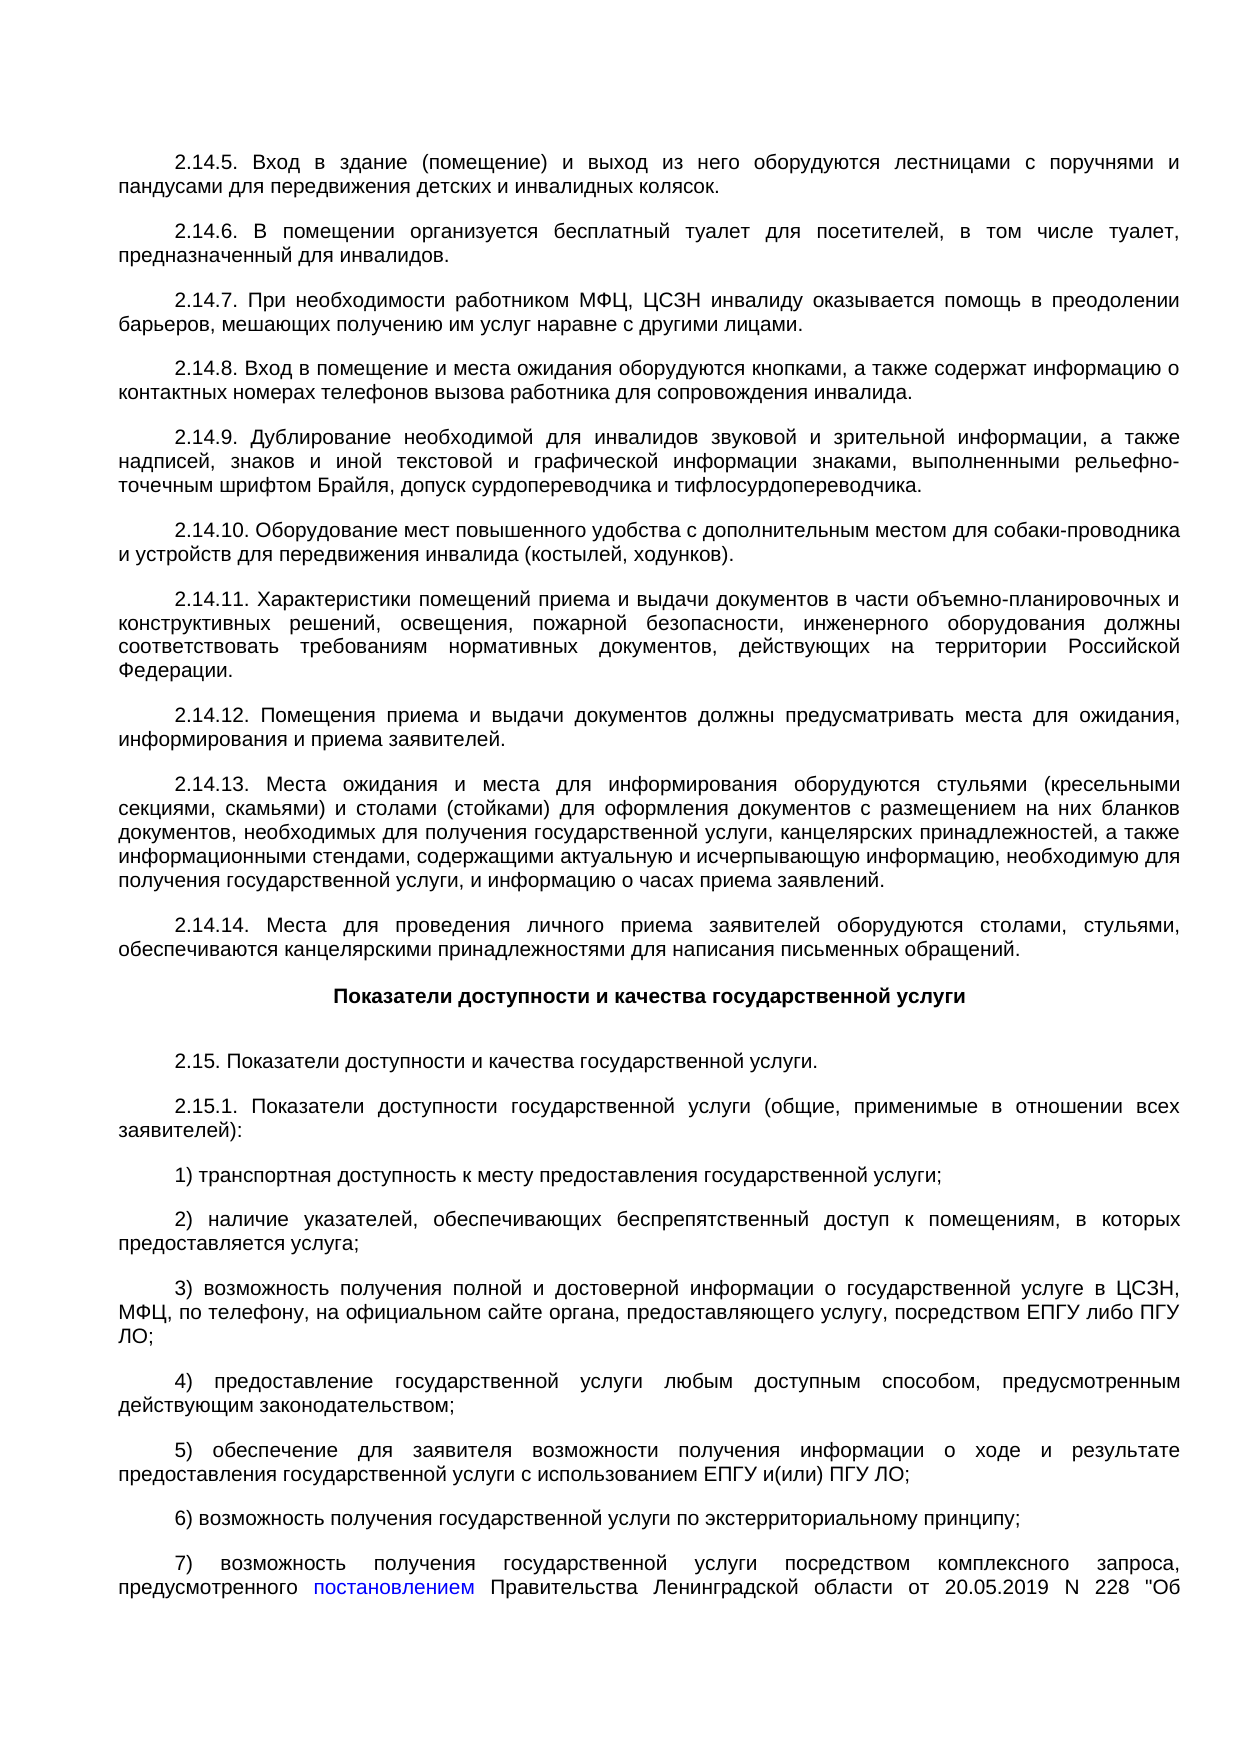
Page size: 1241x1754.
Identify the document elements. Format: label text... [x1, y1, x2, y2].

text Показатели доступности и качества государственной услуги [118, 984, 1181, 1008]
text 2.14.6. В помещении организуется бесплатный туалет для посетителей, в том числе туалет, предназначенный для инвалидов. [118, 219, 1181, 267]
text 2.15.1. Показатели доступности государственной услуги (общие, применимые в отношении всех заявителей): [118, 1094, 1181, 1142]
text 3) возможность получения полной и достоверной информации о государственной услуге в ЦСЗН, МФЦ, по телефону, на официальном сайте органа, предоставляющего услугу, посредством ЕПГУ либо ПГУ ЛО; [118, 1276, 1181, 1348]
text 2.14.10. Оборудование мест повышенного удобства с дополнительным местом для собаки-проводника и устройств для передвижения инвалида (костылей, ходунков). [118, 518, 1181, 566]
text 2.15. Показатели доступности и качества государственной услуги. [118, 1049, 1181, 1073]
text 2) наличие указателей, обеспечивающих беспрепятственный доступ к помещениям, в которых предоставляется услуга; [118, 1207, 1181, 1255]
text 6) возможность получения государственной услуги по экстерриториальному принципу; [118, 1506, 1181, 1530]
text 2.14.13. Места ожидания и места для информирования оборудуются стульями (кресельными секциями, скамьями) и столами (стойками) для оформления документов с размещением на них бланков документов, необходимых для получения государственной услуги, канцелярских принадлежностей, а также информационными стендами, содержащими актуальную и исчерпывающую информацию, необходимую для получения государственной услуги, и информацию о часах приема заявлений. [118, 772, 1181, 892]
text 2.14.5. Вход в здание (помещение) и выход из него оборудуются лестницами с поручнями и пандусами для передвижения детских и инвалидных колясок. [118, 150, 1181, 198]
text 2.14.11. Характеристики помещений приема и выдачи документов в части объемно-планировочных и конструктивных решений, освещения, пожарной безопасности, инженерного оборудования должны соответствовать требованиям нормативных документов, действующих на территории Российской Федерации. [118, 586, 1181, 682]
text 1) транспортная доступность к месту предоставления государственной услуги; [118, 1162, 1181, 1186]
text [118, 1551, 1181, 1599]
text 5) обеспечение для заявителя возможности получения информации о ходе и результате предоставления государственной услуги с использованием ЕПГУ и(или) ПГУ ЛО; [118, 1437, 1181, 1485]
text 2.14.9. Дублирование необходимой для инвалидов звуковой и зрительной информации, а также надписей, знаков и иной текстовой и графической информации знаками, выполненными рельефно-точечным шрифтом Брайля, допуск сурдопереводчика и тифлосурдопереводчика. [118, 425, 1181, 497]
text 2.14.14. Места для проведения личного приема заявителей оборудуются столами, стульями, обеспечиваются канцелярскими принадлежностями для написания письменных обращений. [118, 912, 1181, 960]
text 2.14.8. Вход в помещение и места ожидания оборудуются кнопками, а также содержат информацию о контактных номерах телефонов вызова работника для сопровождения инвалида. [118, 356, 1181, 404]
text 2.14.12. Помещения приема и выдачи документов должны предусматривать места для ожидания, информирования и приема заявителей. [118, 703, 1181, 751]
text 4) предоставление государственной услуги любым доступным способом, предусмотренным действующим законодательством; [118, 1369, 1181, 1417]
text 2.14.7. При необходимости работником МФЦ, ЦСЗН инвалиду оказывается помощь в преодолении барьеров, мешающих получению им услуг наравне с другими лицами. [118, 287, 1181, 335]
